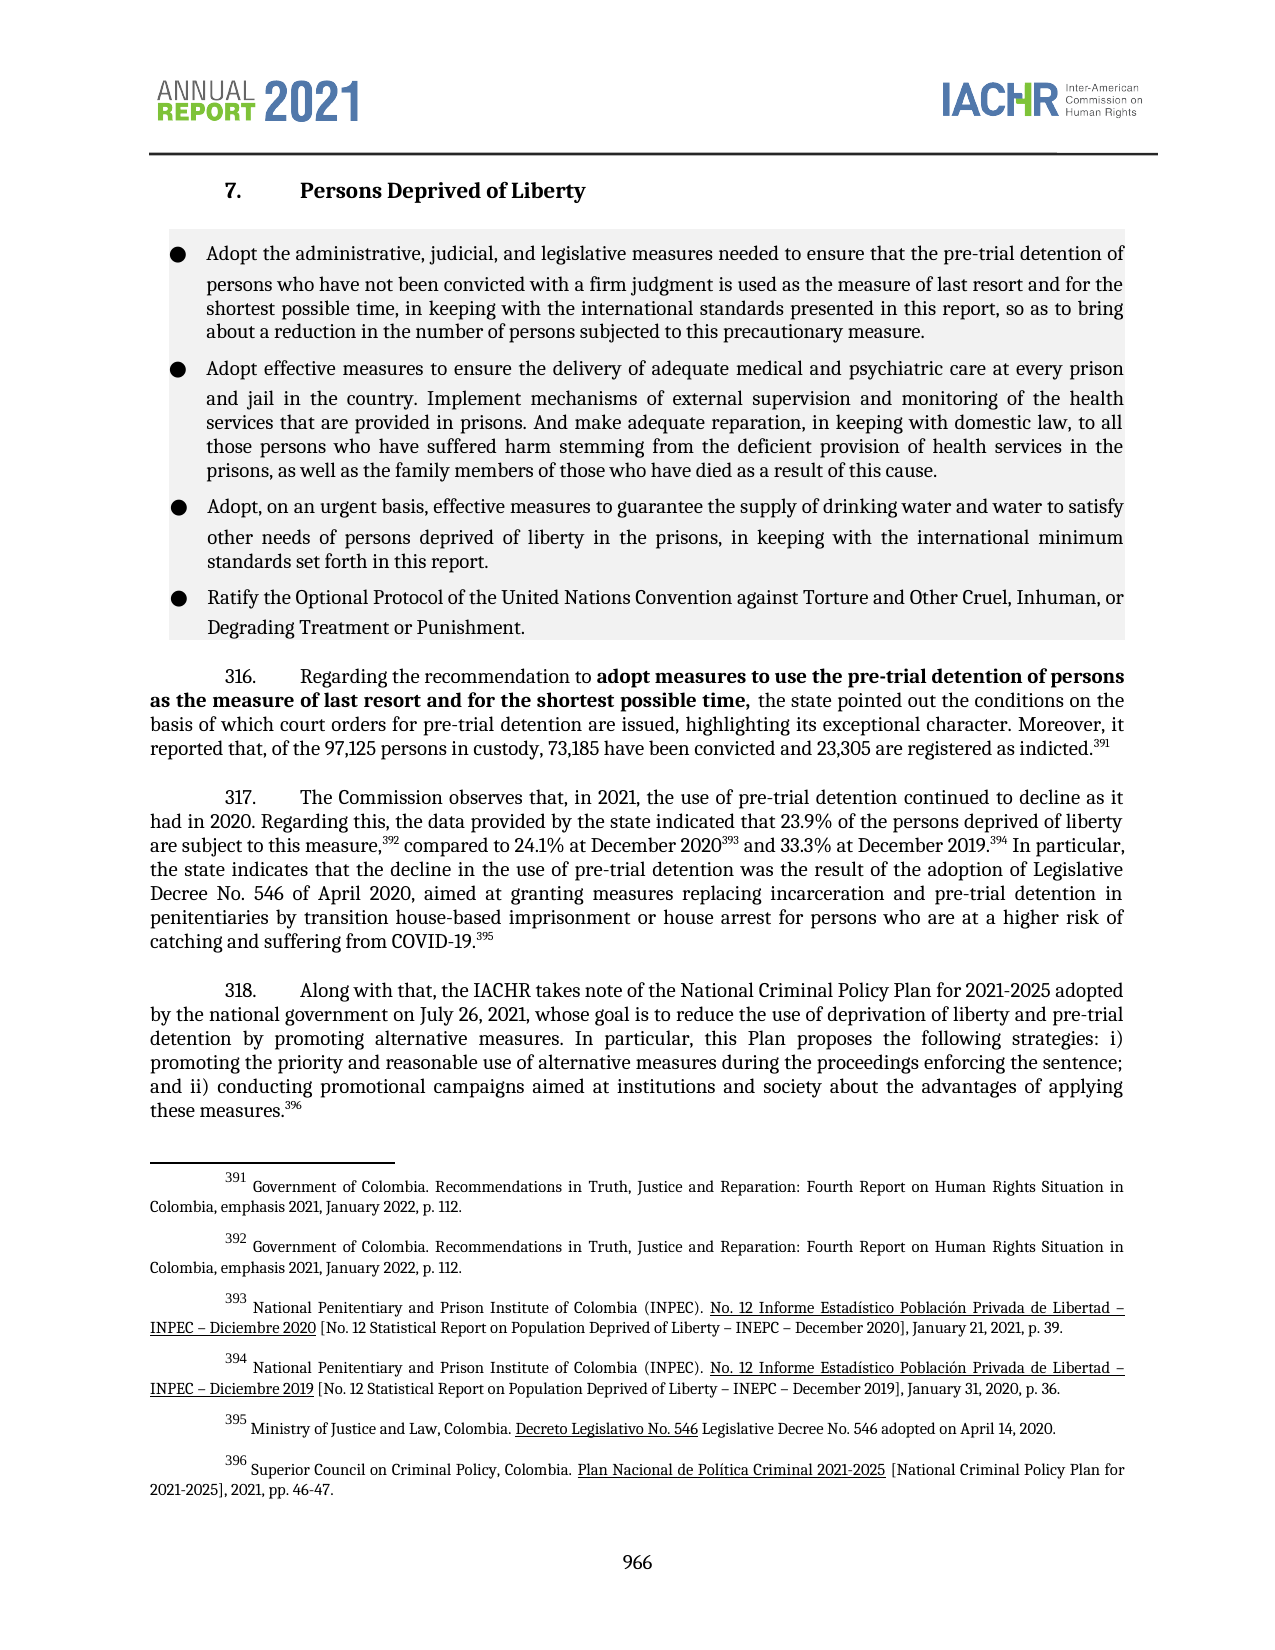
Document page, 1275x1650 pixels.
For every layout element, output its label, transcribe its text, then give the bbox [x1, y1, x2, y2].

list Ratify the Optional Protocol of the United Nations Convention against Torture and Other Cruel, Inhuman, or Degrading Treatment or Punishment. [169, 573, 1125, 640]
list Adopt the administrative, judicial, and legislative measures needed to ensure that the pre-trial detention of persons who have not been convicted with a firm judgment is used as the measure of last resort and for the shortest possible time, in keeping with the international standards presented in this report, so as to bring about a reduction in the number of persons subjected to this precautionary measure. [169, 229, 1125, 344]
list Adopt, on an urgent basis, effective measures to guarantee the supply of drinking water and water to satisfy other needs of persons deprived of liberty in the prisons, in keeping with the international minimum standards set forth in this report. [169, 483, 1125, 573]
list Regarding the recommendation to adopt measures to use the pre-trial detention of persons as the measure of last resort and for the shortest possible time, the state pointed out the conditions on the basis of which court orders for pre-trial detention are issued, highlighting its exceptional character. Moreover, it reported that, of the 97,125 persons in custody, 73,185 have been convicted and 23,305 are registered as indicted. [150, 665, 1125, 761]
subtitle Persons Deprived of Liberty [225, 178, 1125, 204]
list Along with that, the IACHR takes note of the National Criminal Policy Plan for 2021-2025 adopted by the national government on July 26, 2021, whose goal is to reduce the use of deprivation of liberty and pre-trial detention by promoting alternative measures. In particular, this Plan proposes the following strategies: i) promoting the priority and reasonable use of alternative measures during the proceedings enforcing the sentence; and ii) conducting promotional campaigns aimed at institutions and society about the advantages of applying these measures. [150, 978, 1125, 1122]
list Adopt effective measures to ensure the delivery of adequate medical and psychiatric care at every prison and jail in the country. Implement mechanisms of external supervision and monitoring of the health services that are provided in prisons. And make adequate reparation, in keeping with domestic law, to all those persons who have suffered harm stemming from the deficient provision of health services in the prisons, as well as the family members of those who have died as a result of this cause. [169, 344, 1125, 483]
list The Commission observes that, in 2021, the use of pre-trial detention continued to decline as it had in 2020. Regarding this, the data provided by the state indicated that 23.9% of the persons deprived of liberty are subject to this measure, compared to 24.1% at December 2020 and 33.3% at December 2019. In particular, the state indicates that the decline in the use of pre-trial detention was the result of the adoption of Legislative Decree No. 546 of April 2020, aimed at granting measures replacing incarceration and pre-trial detention in penitentiaries by transition house-based imprisonment or house arrest for persons who are at a higher risk of catching and suffering from COVID-19. [150, 786, 1125, 953]
picture [935, 74, 1159, 126]
picture [150, 75, 367, 126]
